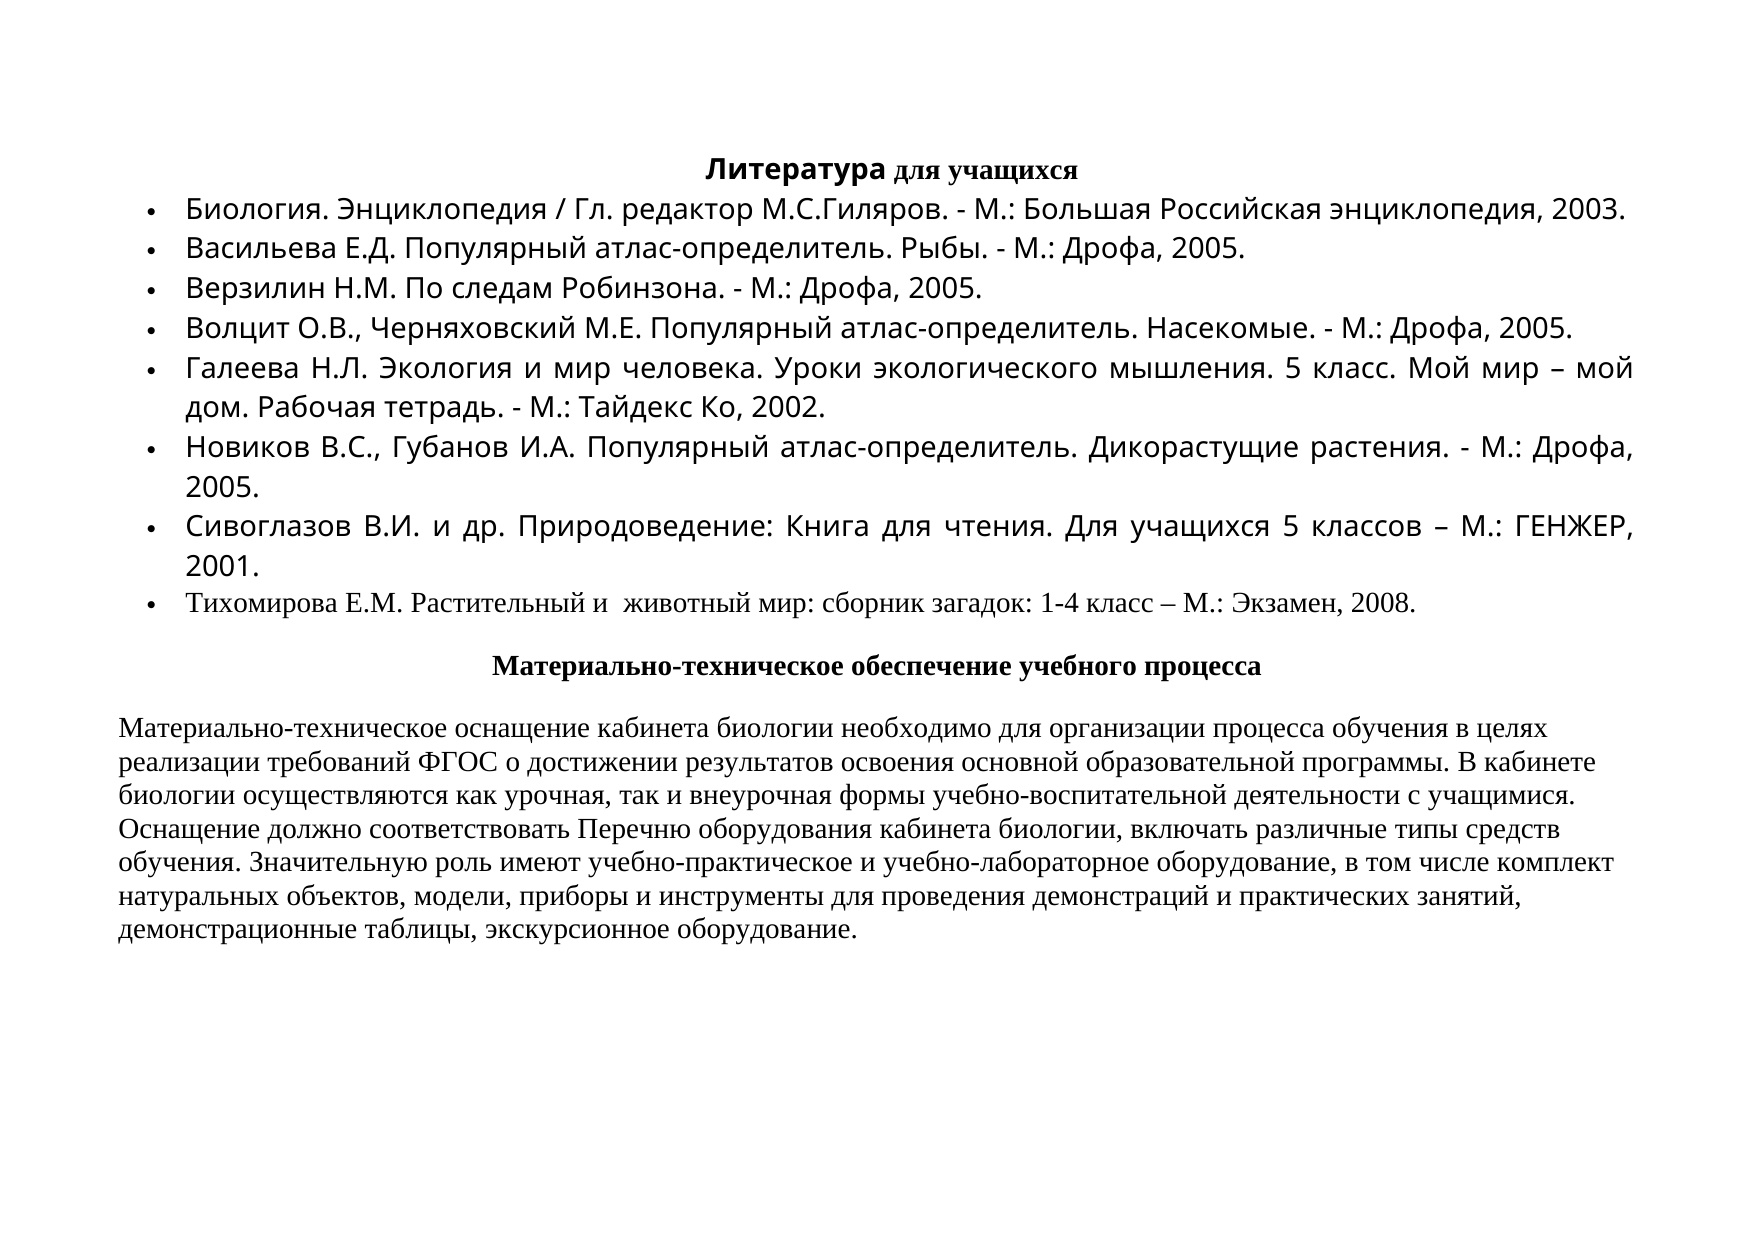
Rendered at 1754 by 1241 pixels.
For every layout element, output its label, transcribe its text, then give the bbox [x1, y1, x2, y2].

text Материально-техническое обеспечение учебного процесса [118, 648, 1636, 681]
list Новиков В.С., Губанов И.А. Популярный атлас-определитель. Дикорастущие растения. - М.: Дрофа, 2005. [148, 426, 1636, 506]
list Тихомирова Е.М. Растительный и животный мир: сборник загадок: 1-4 класс – М.: Экзамен, 2008. [148, 585, 1636, 618]
text Материально-техническое оснащение кабинета биологии необходимо для организации процесса обучения в целях реализации требований ФГОС о достижении результатов освоения основной образовательной программы. В кабинете биологии осуществляются как урочная, так и внеурочная формы учебно-воспитательной деятельности с учащимися. Оснащение должно соответствовать Перечню оборудования кабинета биологии, включать различные типы средств обучения. Значительную роль имеют учебно-практическое и учебно-лабораторное оборудование, в том числе комплект натуральных объектов, модели, приборы и инструменты для проведения демонстраций и практических занятий, демонстрационные таблицы, экскурсионное оборудование. [118, 710, 1636, 945]
list Васильева Е.Д. Популярный атлас-определитель. Рыбы. - М.: Дрофа, 2005. [148, 228, 1636, 267]
list Биология. Энциклопедия / Гл. редактор М.С.Гиляров. - М.: Большая Российская энциклопедия, 2003. [148, 188, 1636, 228]
text Литература для учащихся [118, 148, 1636, 188]
list Галеева Н.Л. Экология и мир человека. Уроки экологического мышления. 5 класс. Мой мир – мой дом. Рабочая тетрадь. - М.: Тайдекс Ко, 2002. [148, 347, 1636, 426]
list Волцит О.В., Черняховский М.Е. Популярный атлас-определитель. Насекомые. - М.: Дрофа, 2005. [148, 307, 1636, 347]
list Сивоглазов В.И. и др. Природоведение: Книга для чтения. Для учащихся 5 классов – М.: ГЕНЖЕР, 2001. [148, 506, 1636, 585]
list Верзилин Н.М. По следам Робинзона. - М.: Дрофа, 2005. [148, 267, 1636, 307]
